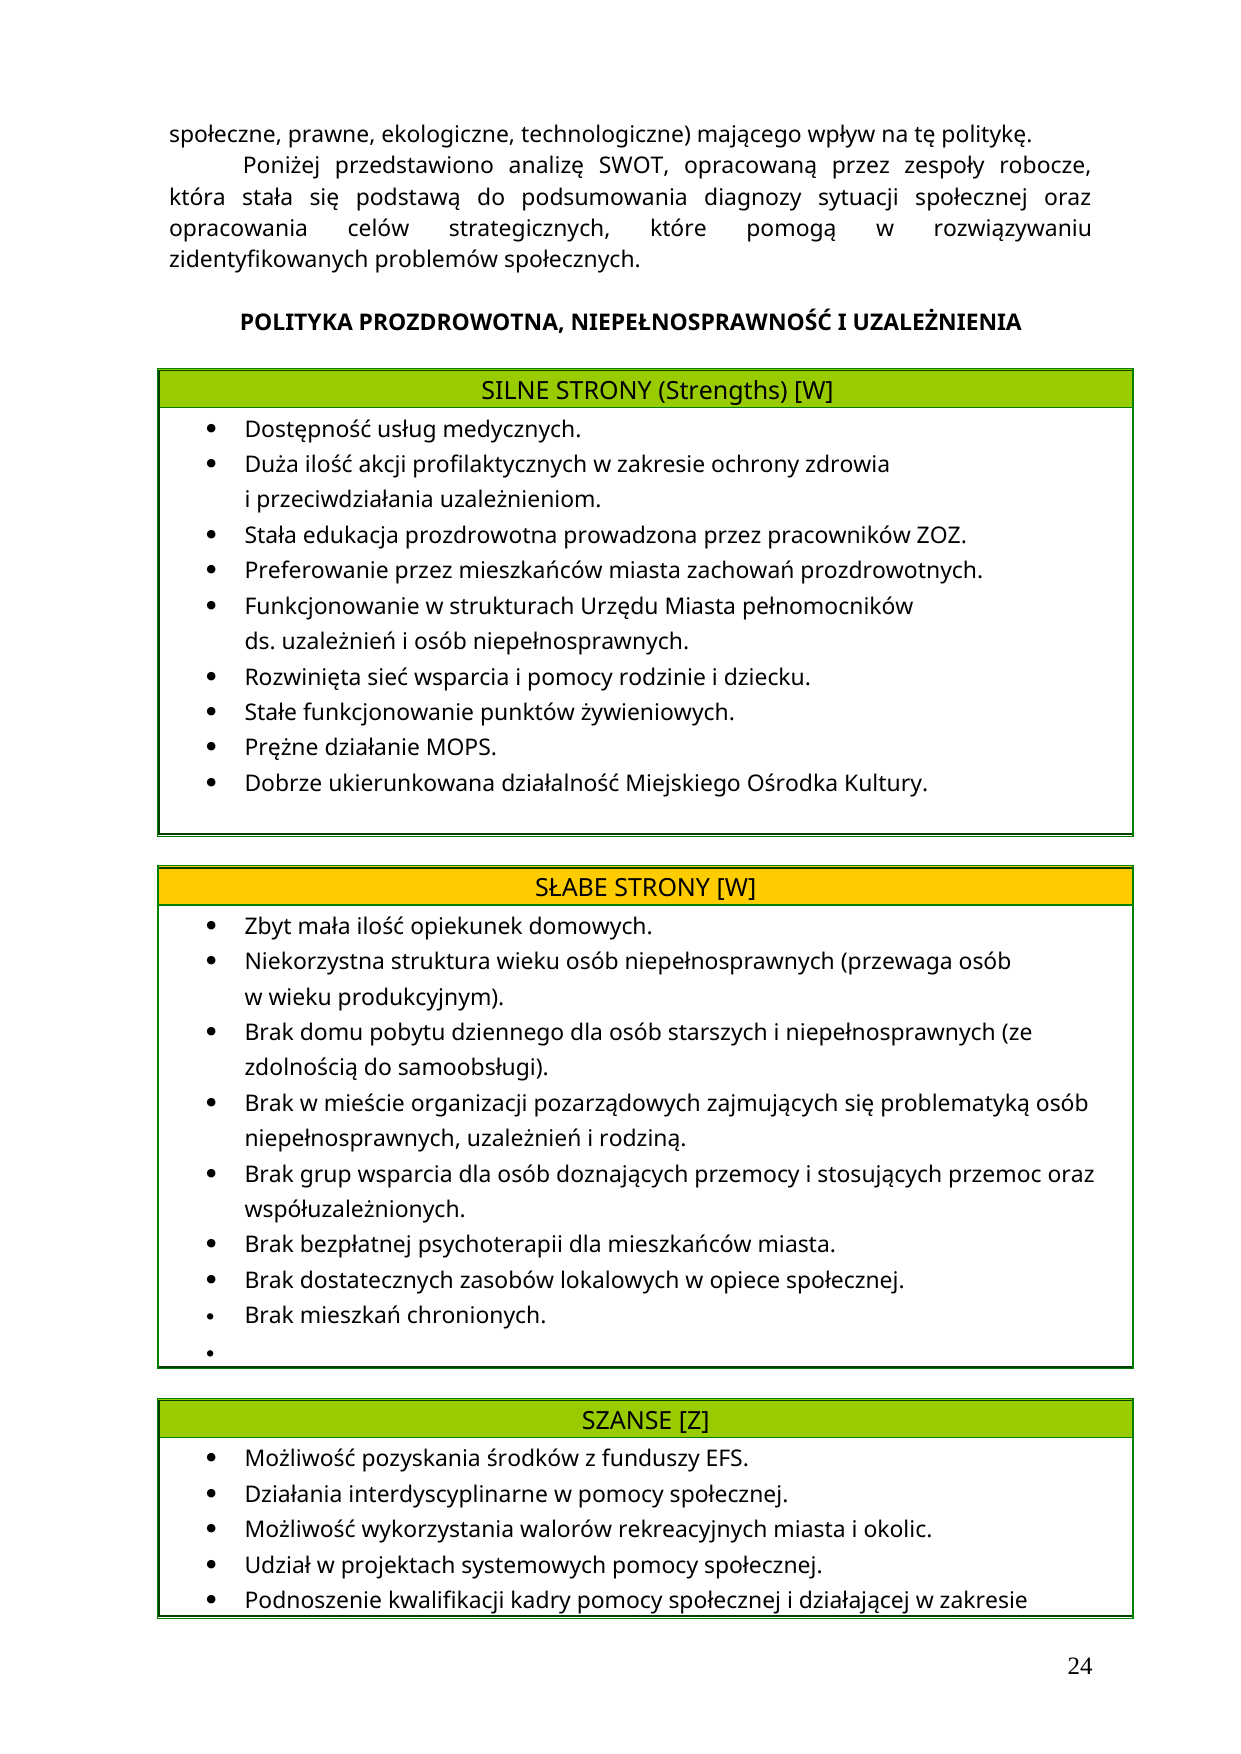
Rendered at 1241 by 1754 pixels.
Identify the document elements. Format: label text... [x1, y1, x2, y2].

table_header SILNE STRONY (Strengths) [W] [160, 371, 1132, 407]
text Poniżej przedstawiono analizę SWOT, opracowaną przez zespoły robocze, która stała się podstawą do podsumowania diagnozy sytuacji społecznej oraz opracowania celów strategicznych, które pomogą w rozwiązywaniu zidentyfikowanych problemów społecznych. [169, 149, 1092, 274]
text POLITYKA PROZDROWOTNA, NIEPEŁNOSPRAWNOŚĆ I UZALEŻNIENIA [169, 306, 1092, 337]
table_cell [160, 1438, 1132, 1615]
table_header SZANSE [Z] [160, 1401, 1132, 1437]
table_cell Dostępność usług medycznych. Duża ilość akcji profilaktycznych w zakresie ochrony zdrowia i przeciwdziałania uzależnieniom. Stała edukacja prozdrowotna prowadzona przez pracowników ZOZ. Preferowanie przez mieszkańców miasta zachowań prozdrowotnych. Funkcjonowanie w strukturach Urzędu Miasta pełnomocników ds. uzależnień i osób niepełnosprawnych. Rozwinięta sieć wsparcia i pomocy rodzinie i dziecku. Stałe funkcjonowanie punktów żywieniowych. Prężne działanie MOPS. Dobrze ukierunkowana działalność Miejskiego Ośrodka Kultury. [160, 408, 1132, 833]
table_cell Zbyt mała ilość opiekunek domowych. Niekorzystna struktura wieku osób niepełnosprawnych (przewaga osób w wieku produkcyjnym). Brak domu pobytu dziennego dla osób starszych i niepełnosprawnych (ze zdolnością do samoobsługi). Brak w mieście organizacji pozarządowych zajmujących się problematyką osób niepełnosprawnych, uzależnień i rodziną. Brak grup wsparcia dla osób doznających przemocy i stosujących przemoc oraz współuzależnionych. Brak bezpłatnej psychoterapii dla mieszkańców miasta. Brak dostatecznych zasobów lokalowych w opiece społecznej. Brak mieszkań chronionych. [159, 906, 1132, 1366]
table_header SŁABE STRONY [W] [159, 869, 1132, 904]
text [169, 118, 1092, 149]
